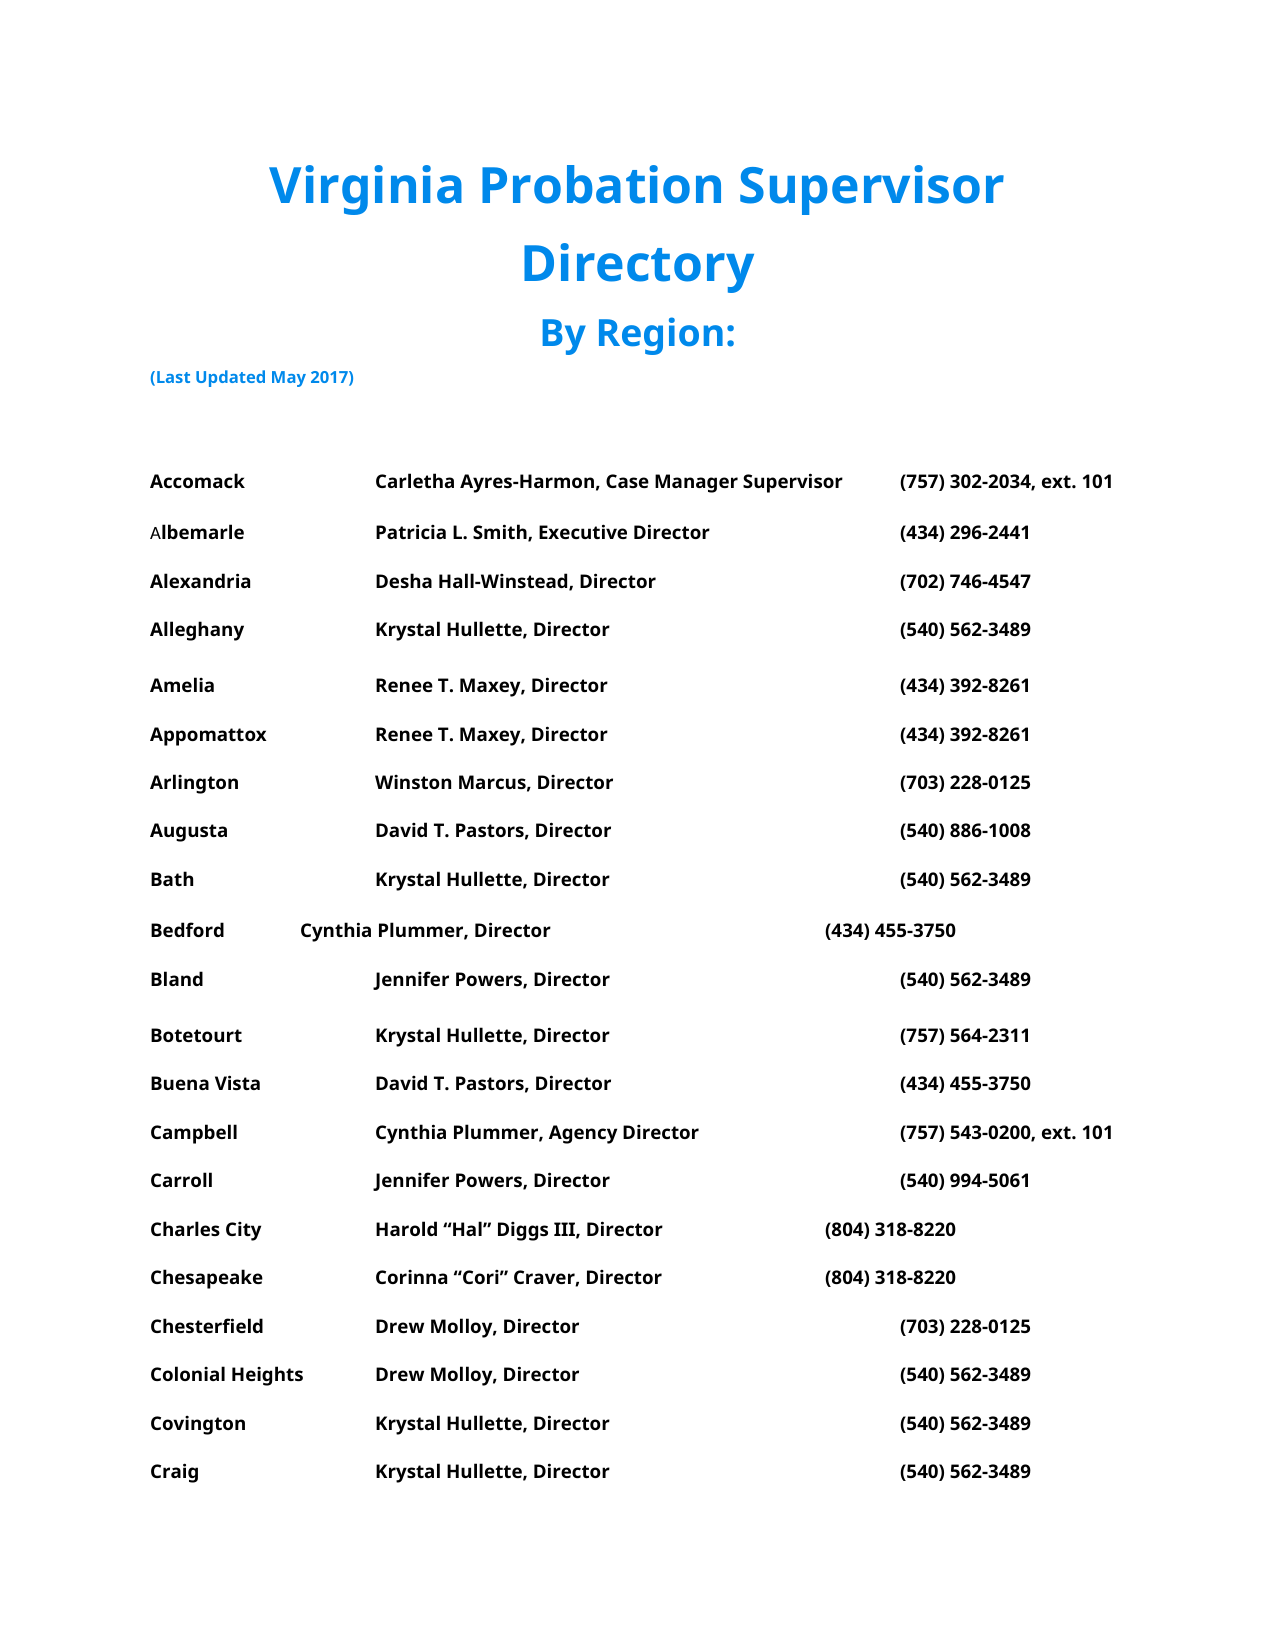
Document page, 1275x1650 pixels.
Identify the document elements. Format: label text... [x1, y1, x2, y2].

text Colonial Heights Drew Molloy, Director (540) 562-3489 [150, 1361, 1125, 1387]
text Alexandria Desha Hall-Winstead, Director (702) 746-4547 [150, 568, 1125, 593]
text By Region: [150, 307, 1125, 358]
text Carroll Jennifer Powers, Director (540) 994-5061 [150, 1168, 1125, 1193]
text Arlington Winston Marcus, Director (703) 228-0125 [150, 769, 1125, 795]
text Chesapeake Corinna “Cori” Craver, Director (804) 318-8220 [150, 1264, 1125, 1290]
text Appomattox Renee T. Maxey, Director (434) 392-8261 [150, 721, 1125, 746]
text Bedford Cynthia Plummer, Director (434) 455-3750 [150, 918, 1125, 943]
text Bath Krystal Hullette, Director (540) 562-3489 [150, 866, 1125, 892]
text Chesterfield Drew Molloy, Director (703) 228-0125 [150, 1313, 1125, 1338]
text Albemarle Patricia L. Smith, Executive Director (434) 296-2441 [150, 519, 1125, 545]
text Alleghany Krystal Hullette, Director (540) 562-3489 [150, 616, 1125, 642]
text Augusta David T. Pastors, Director (540) 886-1008 [150, 818, 1125, 843]
text Amelia Renee T. Maxey, Director (434) 392-8261 [150, 672, 1125, 698]
text Craig Krystal Hullette, Director (540) 562-3489 [150, 1458, 1125, 1484]
text Bland Jennifer Powers, Director (540) 562-3489 [150, 966, 1125, 992]
text Virginia Probation Supervisor Directory [150, 150, 1125, 296]
text Botetourt Krystal Hullette, Director (757) 564-2311 [150, 1022, 1125, 1048]
text Buena Vista David T. Pastors, Director (434) 455-3750 [150, 1071, 1125, 1096]
text Charles City Harold “Hal” Diggs III, Director (804) 318-8220 [150, 1216, 1125, 1242]
text Accomack Carletha Ayres-Harmon, Case Manager Supervisor (757) 302-2034, ext. 101 [150, 469, 1125, 494]
text (Last Updated May 2017) [150, 365, 1125, 388]
text Covington Krystal Hullette, Director (540) 562-3489 [150, 1410, 1125, 1435]
text Campbell Cynthia Plummer, Agency Director (757) 543-0200, ext. 101 [150, 1119, 1125, 1145]
